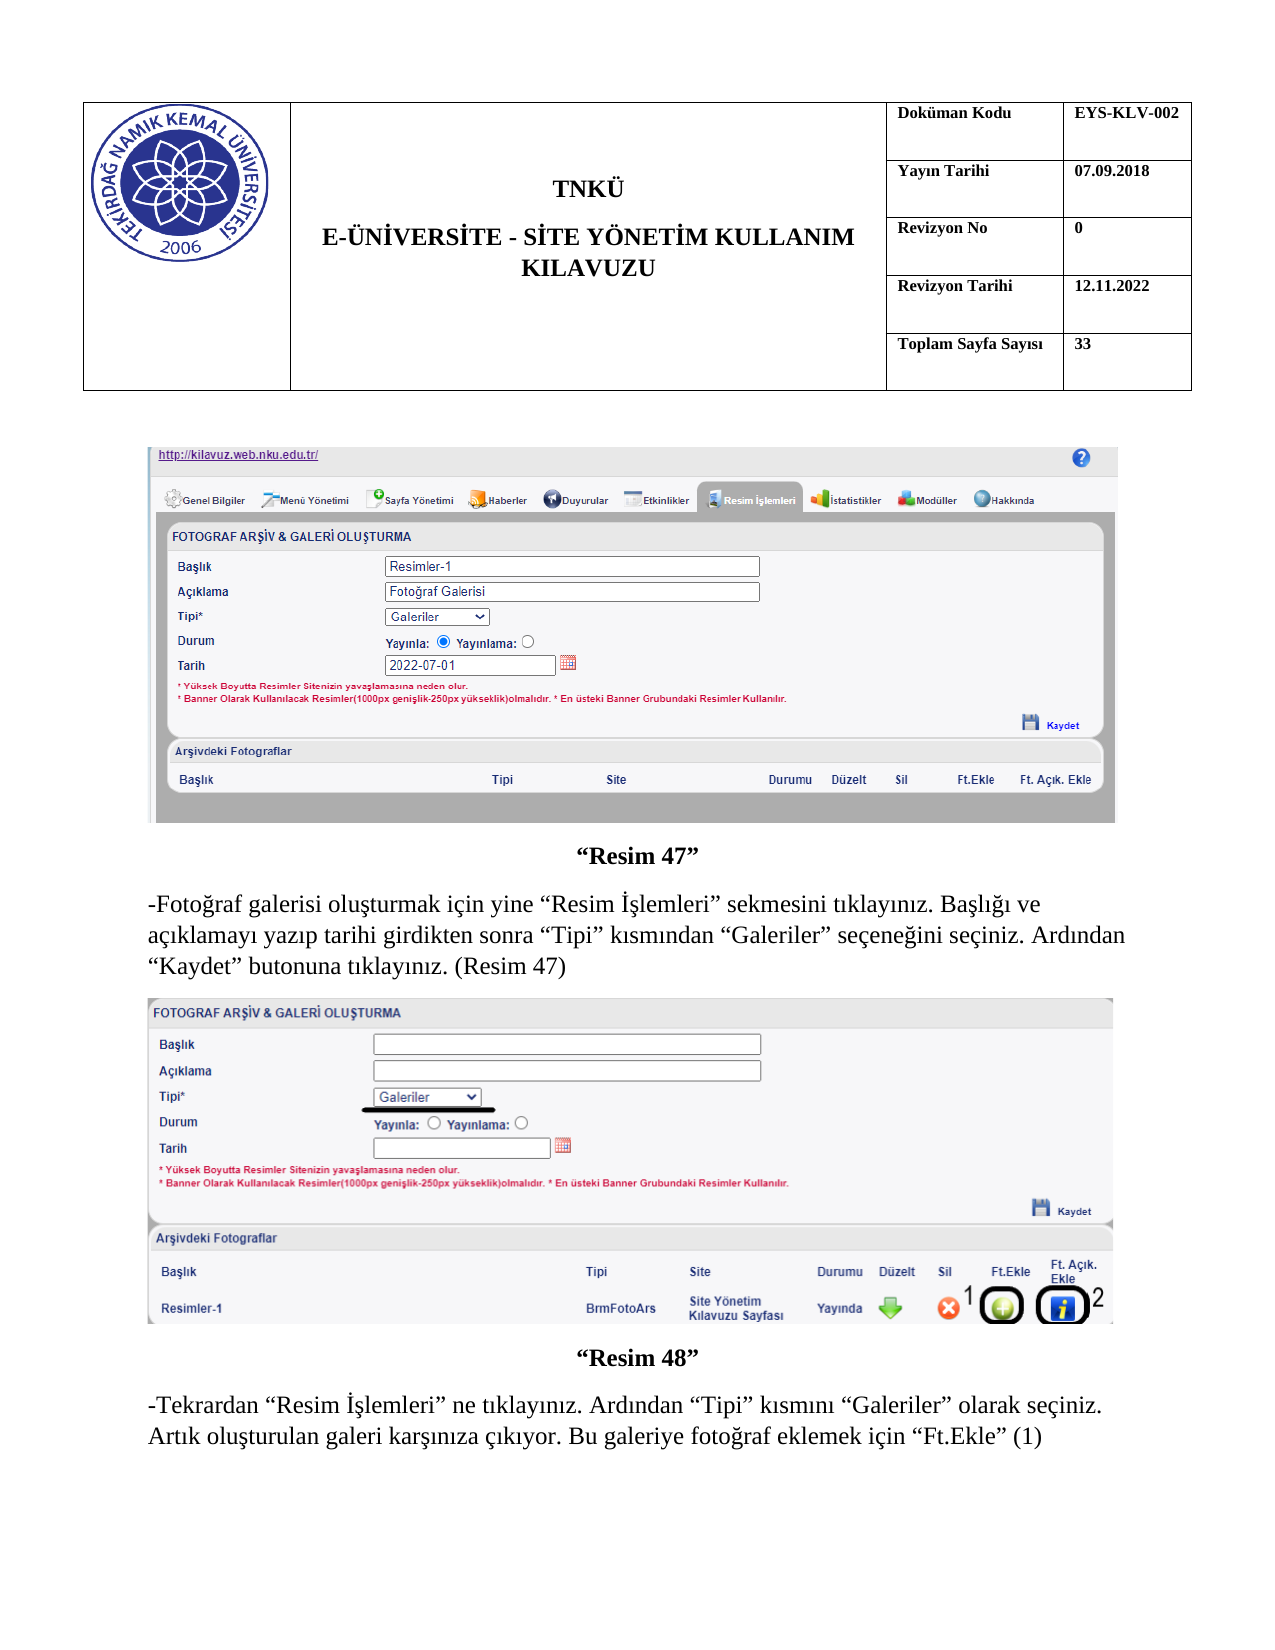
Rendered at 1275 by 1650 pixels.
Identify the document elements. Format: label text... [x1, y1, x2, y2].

text -Fotoğraf galerisi oluşturmak için yine “Resim İşlemleri” sekmesini tıklayınız. Başlığı ve açıklamayı yazıp tarihi girdikten sonra “Tipi” kısmından “Galeriler” seçeneğini seçiniz. Ardından “Kaydet” butonuna tıklayınız. (Resim 47) [148, 889, 1127, 980]
picture [91, 104, 269, 262]
text “Resim 47” [148, 841, 1127, 870]
text “Resim 48” [148, 1343, 1127, 1371]
picture [147, 447, 1118, 823]
picture [147, 998, 1114, 1324]
